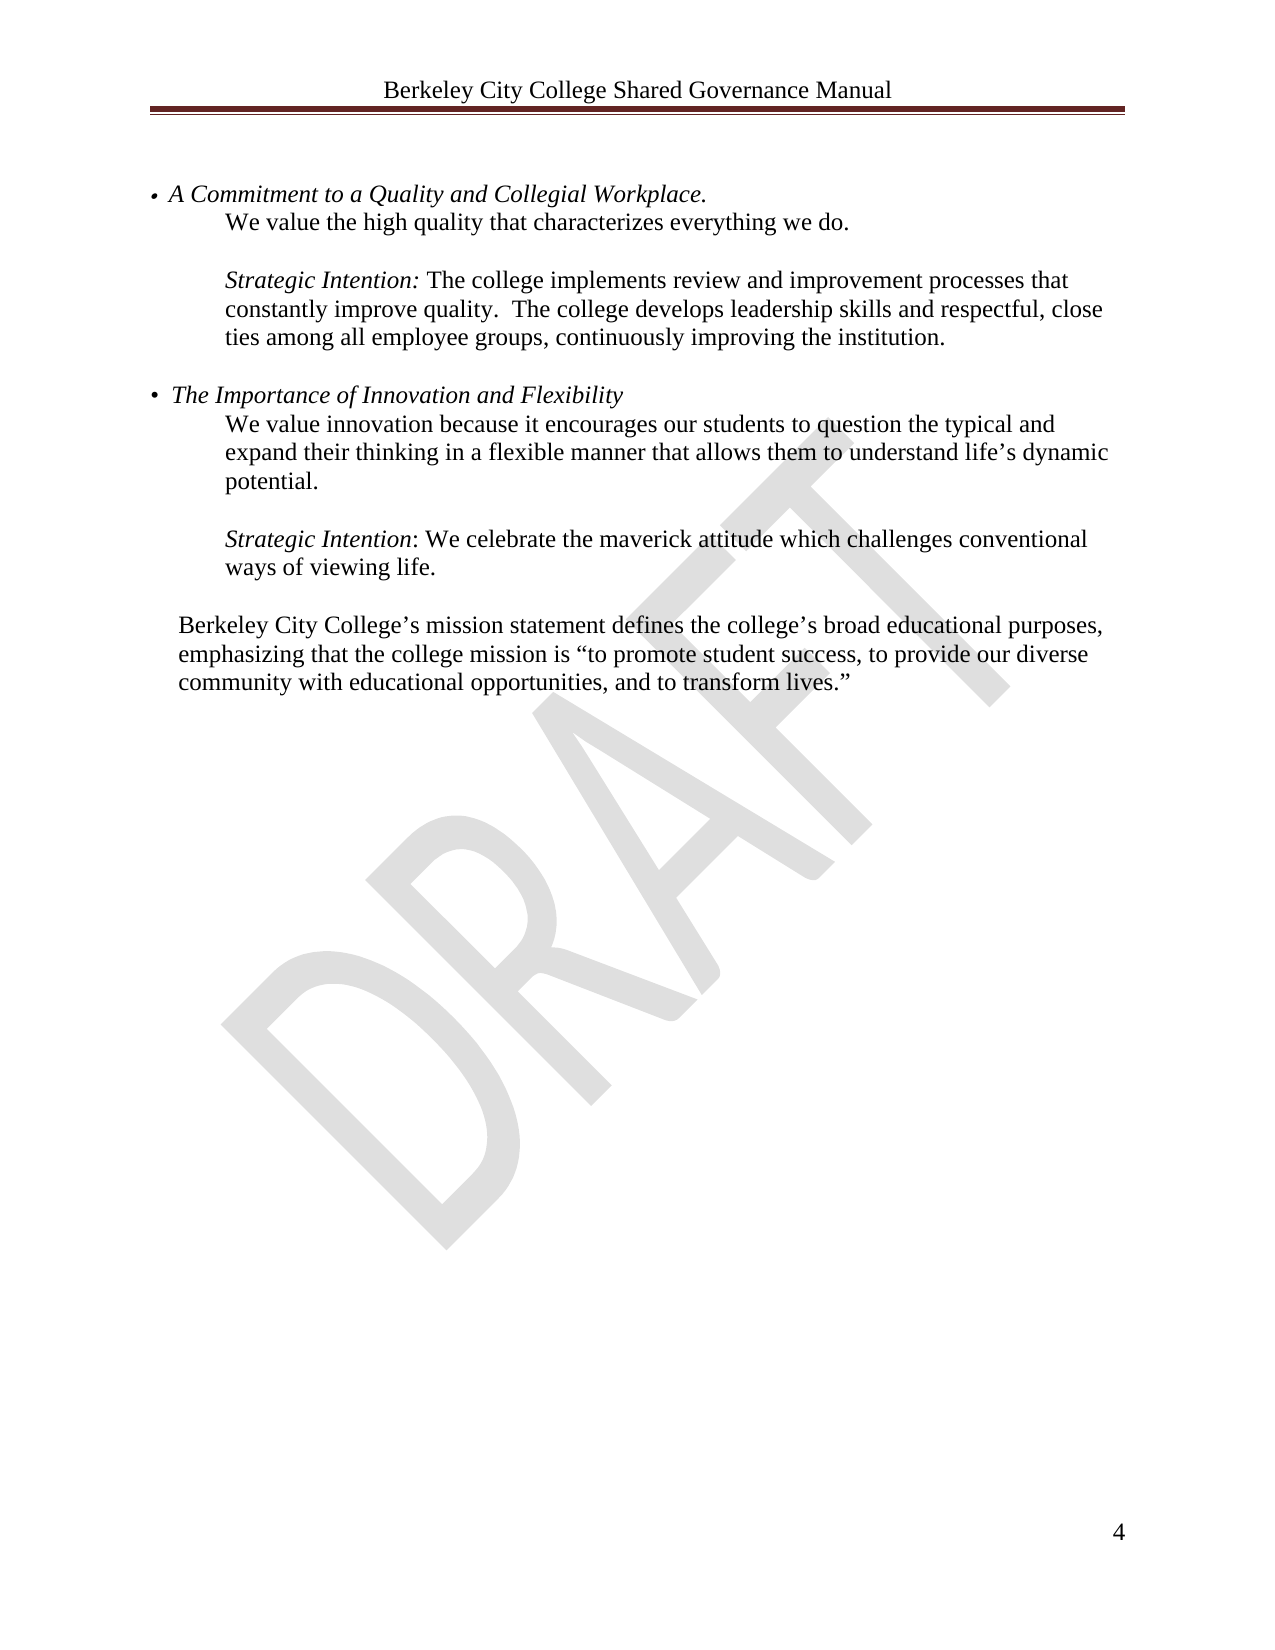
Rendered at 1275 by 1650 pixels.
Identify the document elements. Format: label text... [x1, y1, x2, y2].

text Strategic Intention: We celebrate the maverick attitude which challenges conventional ways of viewing life. [225, 524, 1125, 581]
list A Commitment to a Quality and Collegial Workplace. [150, 179, 1125, 207]
text Berkeley City College’s mission statement defines the college’s broad educational purposes, emphasizing that the college mission is “to promote student success, to provide our diverse community with educational opportunities, and to transform lives.” [178, 610, 1125, 696]
text We value the high quality that characterizes everything we do. [225, 207, 1125, 236]
text • The Importance of Innovation and Flexibility [150, 380, 1125, 409]
text We value innovation because it encourages our students to question the typical and expand their thinking in a flexible manner that allows them to understand life’s dynamic potential. [225, 409, 1125, 495]
text Strategic Intention: The college implements review and improvement processes that constantly improve quality. The college develops leadership skills and respectful, close ties among all employee groups, continuously improving the institution. [225, 265, 1125, 351]
